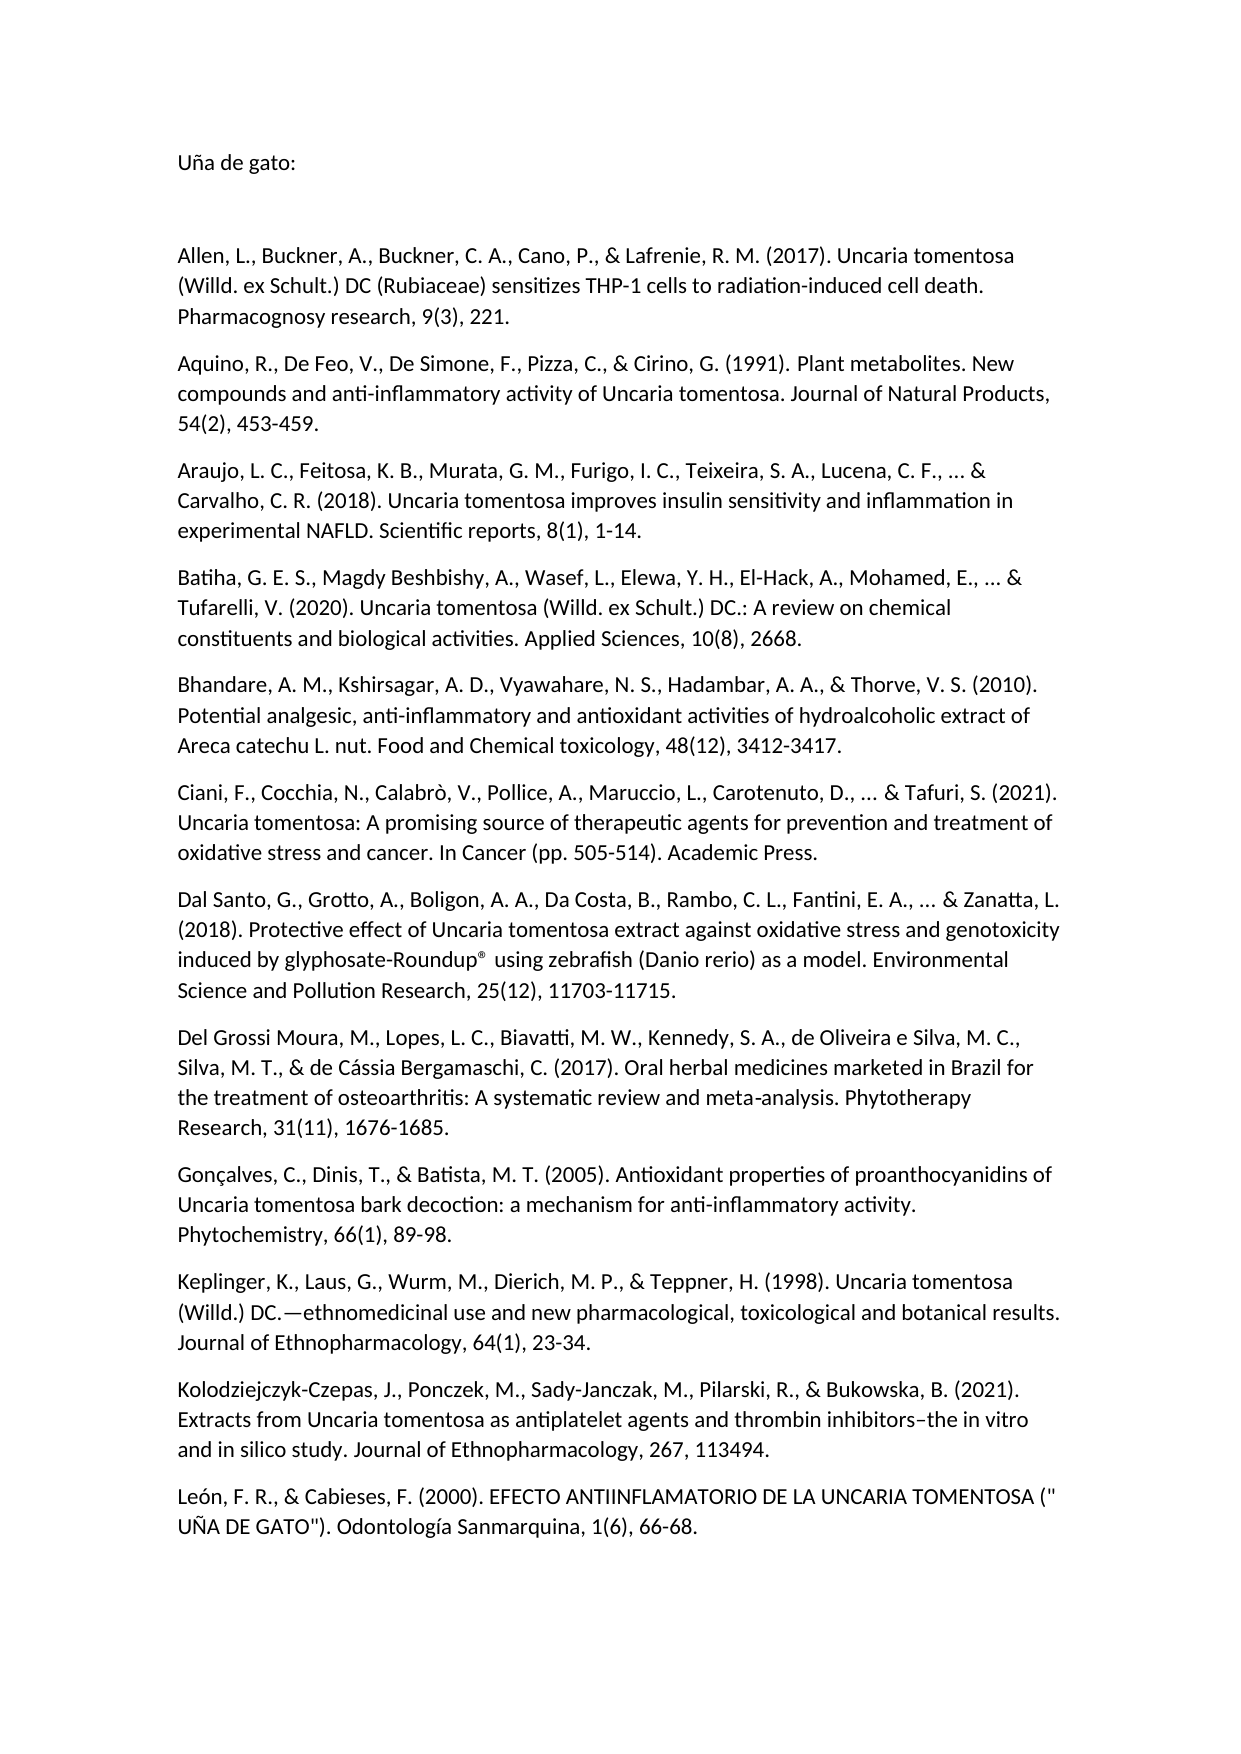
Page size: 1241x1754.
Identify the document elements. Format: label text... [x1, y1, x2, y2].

text Gonçalves, C., Dinis, T., & Batista, M. T. (2005). Antioxidant properties of proanthocyanidins of Uncaria tomentosa bark decoction: a mechanism for anti-inflammatory activity. Phytochemistry, 66(1), 89-98. [177, 1160, 1063, 1248]
text Dal Santo, G., Grotto, A., Boligon, A. A., Da Costa, B., Rambo, C. L., Fantini, E. A., ... & Zanatta, L. (2018). Protective effect of Uncaria tomentosa extract against oxidative stress and genotoxicity induced by glyphosate-Roundup® using zebrafish (Danio rerio) as a model. Environmental Science and Pollution Research, 25(12), 11703-11715. [177, 885, 1063, 1004]
text Allen, L., Buckner, A., Buckner, C. A., Cano, P., & Lafrenie, R. M. (2017). Uncaria tomentosa (Willd. ex Schult.) DC (Rubiaceae) sensitizes THP-1 cells to radiation-induced cell death. Pharmacognosy research, 9(3), 221. [177, 241, 1063, 330]
text Keplinger, K., Laus, G., Wurm, M., Dierich, M. P., & Teppner, H. (1998). Uncaria tomentosa (Willd.) DC.—ethnomedicinal use and new pharmacological, toxicological and botanical results. Journal of Ethnopharmacology, 64(1), 23-34. [177, 1267, 1063, 1356]
text Araujo, L. C., Feitosa, K. B., Murata, G. M., Furigo, I. C., Teixeira, S. A., Lucena, C. F., ... & Carvalho, C. R. (2018). Uncaria tomentosa improves insulin sensitivity and inflammation in experimental NAFLD. Scientific reports, 8(1), 1-14. [177, 456, 1063, 544]
text Bhandare, A. M., Kshirsagar, A. D., Vyawahare, N. S., Hadambar, A. A., & Thorve, V. S. (2010). Potential analgesic, anti-inflammatory and antioxidant activities of hydroalcoholic extract of Areca catechu L. nut. Food and Chemical toxicology, 48(12), 3412-3417. [177, 671, 1063, 759]
text Uña de gato: [177, 148, 1063, 176]
text Aquino, R., De Feo, V., De Simone, F., Pizza, C., & Cirino, G. (1991). Plant metabolites. New compounds and anti-inflammatory activity of Uncaria tomentosa. Journal of Natural Products, 54(2), 453-459. [177, 349, 1063, 437]
text Kolodziejczyk-Czepas, J., Ponczek, M., Sady-Janczak, M., Pilarski, R., & Bukowska, B. (2021). Extracts from Uncaria tomentosa as antiplatelet agents and thrombin inhibitors–the in vitro and in silico study. Journal of Ethnopharmacology, 267, 113494. [177, 1375, 1063, 1463]
text Batiha, G. E. S., Magdy Beshbishy, A., Wasef, L., Elewa, Y. H., El-Hack, A., Mohamed, E., ... & Tufarelli, V. (2020). Uncaria tomentosa (Willd. ex Schult.) DC.: A review on chemical constituents and biological activities. Applied Sciences, 10(8), 2668. [177, 563, 1063, 652]
text Del Grossi Moura, M., Lopes, L. C., Biavatti, M. W., Kennedy, S. A., de Oliveira e Silva, M. C., Silva, M. T., & de Cássia Bergamaschi, C. (2017). Oral herbal medicines marketed in Brazil for the treatment of osteoarthritis: A systematic review and meta‐analysis. Phytotherapy Research, 31(11), 1676-1685. [177, 1023, 1063, 1141]
text Ciani, F., Cocchia, N., Calabrò, V., Pollice, A., Maruccio, L., Carotenuto, D., ... & Tafuri, S. (2021). Uncaria tomentosa: A promising source of therapeutic agents for prevention and treatment of oxidative stress and cancer. In Cancer (pp. 505-514). Academic Press. [177, 778, 1063, 866]
text León, F. R., & Cabieses, F. (2000). EFECTO ANTIINFLAMATORIO DE LA UNCARIA TOMENTOSA (" UÑA DE GATO"). Odontología Sanmarquina, 1(6), 66-68. [177, 1482, 1063, 1540]
